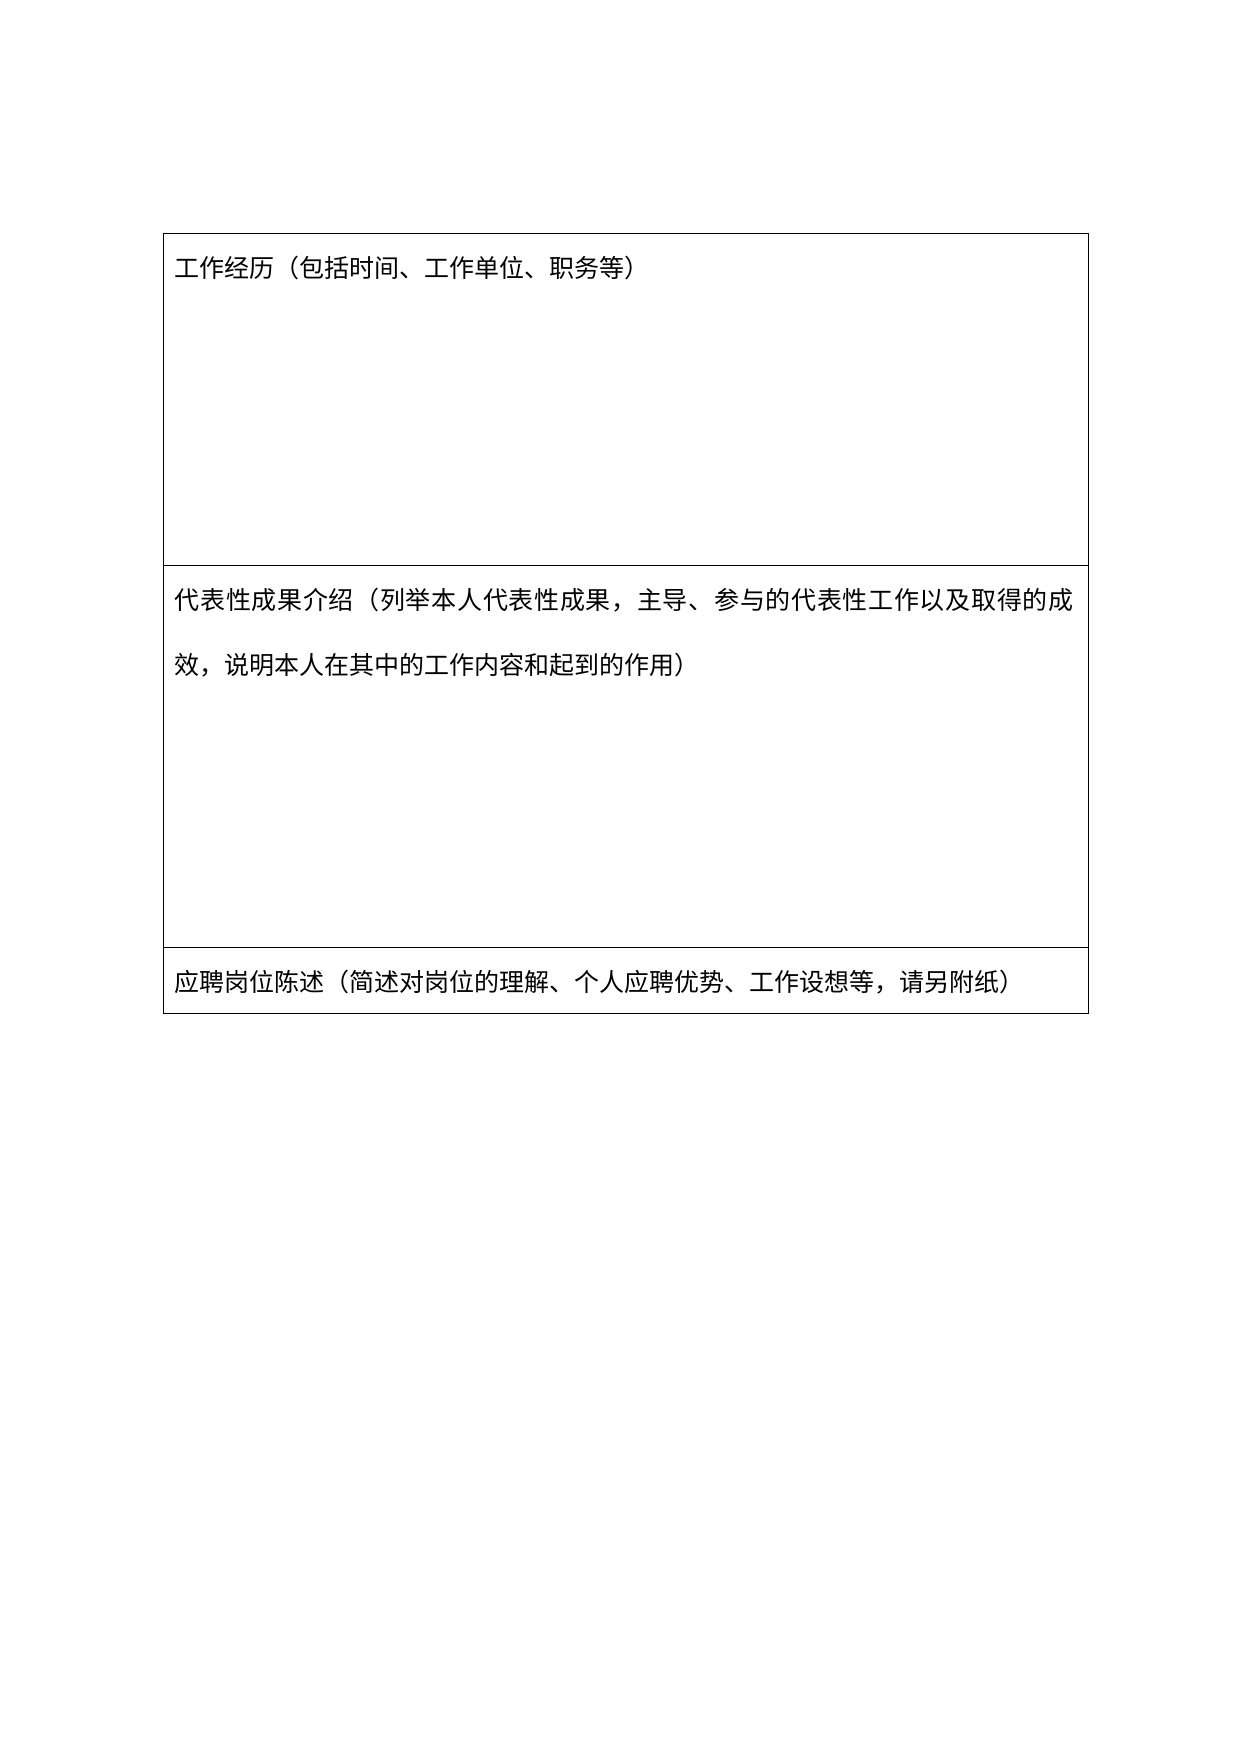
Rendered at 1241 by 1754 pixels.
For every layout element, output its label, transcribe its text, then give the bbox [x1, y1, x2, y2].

table_cell 工作经历（包括时间、工作单位、职务等） [164, 234, 1088, 565]
table_cell 应聘岗位陈述（简述对岗位的理解、个人应聘优势、工作设想等，请另附纸） [164, 948, 1088, 1013]
table_cell 代表性成果介绍（列举本人代表性成果，主导、参与的代表性工作以及取得的成效，说明本人在其中的工作内容和起到的作用） [164, 566, 1088, 947]
